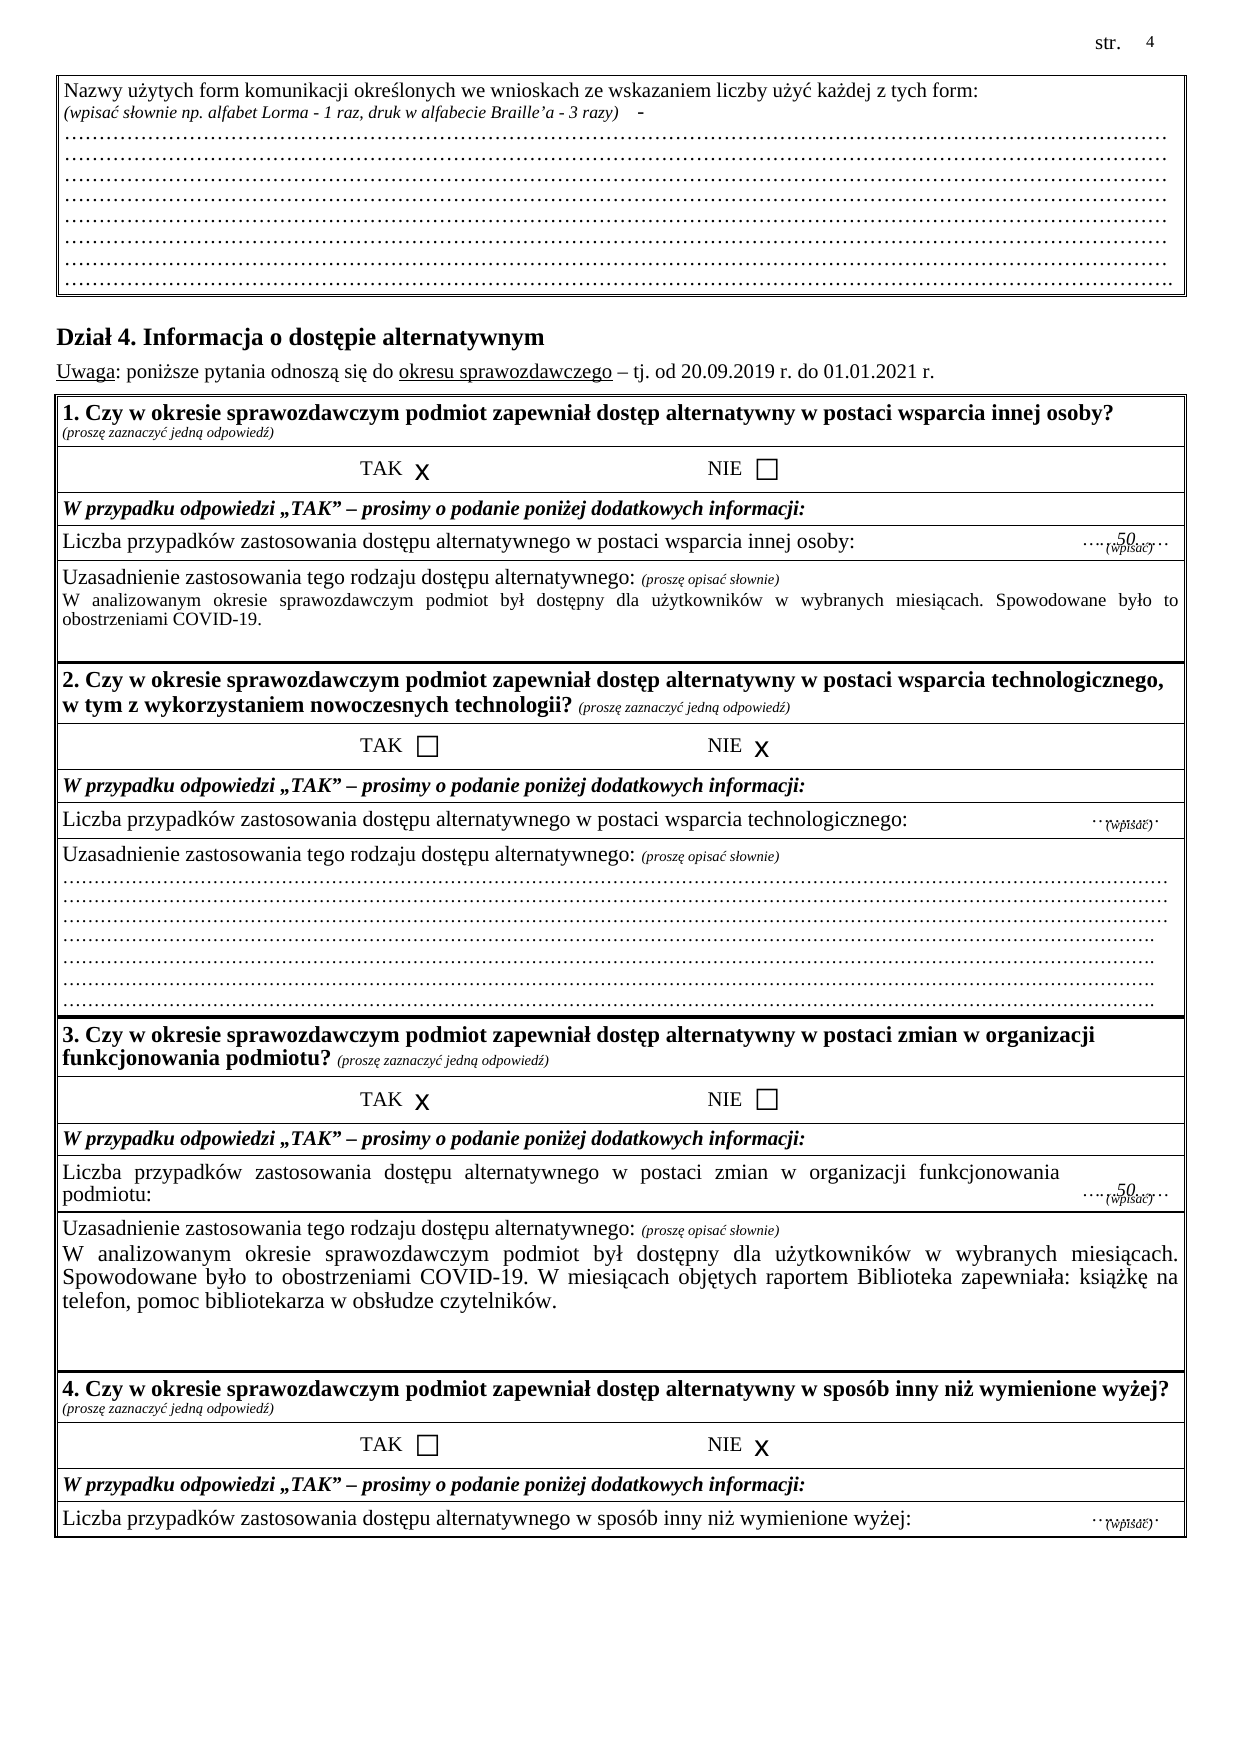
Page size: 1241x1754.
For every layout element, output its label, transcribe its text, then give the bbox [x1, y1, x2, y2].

table_cell TAK [58, 724, 408, 769]
table_cell TAK [58, 447, 408, 492]
table_cell W przypadku odpowiedzi „TAK” – prosimy o podanie poniżej dodatkowych informacji: [58, 1469, 1184, 1501]
table_cell Nazwy użytych form komunikacji określonych we wnioskach ze wskazaniem liczby użyć każdej z tych form: (wpisać słownie np. alfabet Lorma - 1 raz, druk w alfabecie Braille’a - 3 razy) -……………………………………………………………………………………………………………………………………………………………………………………………………………………………………………………………………………………………………………………………………………………………………………………………………………………………………………………………………………………………………………………………………………………………………………………………………………………………………………………………………………………………………………………………………………………………………………………………………………………………………………………………………………… …………………………………………………………………………………………………………………………………………………………………………………………………………………………………………………………………………………………. [59, 76, 1184, 294]
table_cell ☐ [409, 724, 482, 769]
table_cell TAK [58, 1077, 408, 1122]
text Uwaga: poniższe pytania odnoszą się do okresu sprawozdawczego – tj. od 20.09.2019 r. do 01.01.2021 r. [56, 359, 1165, 383]
table_cell 4. Czy w okresie sprawozdawczym podmiot zapewniał dostęp alternatywny w sposób inny niż wymienione wyżej? (proszę zaznaczyć jedną odpowiedź) [58, 1373, 1184, 1422]
table_cell Liczba przypadków zastosowania dostępu alternatywnego w postaci zmian w organizacji funkcjonowania podmiotu: [58, 1156, 1067, 1211]
table_cell NIE [482, 724, 748, 769]
table_cell ……50…… (wpisać) [1068, 526, 1184, 560]
table_cell W przypadku odpowiedzi „TAK” – prosimy o podanie poniżej dodatkowych informacji: [58, 1124, 1184, 1155]
table_cell x [748, 724, 1184, 769]
table_cell NIE [482, 1077, 748, 1122]
table_cell Uzasadnienie zastosowania tego rodzaju dostępu alternatywnego: (proszę opisać słownie) W analizowanym okresie sprawozdawczym podmiot był dostępny dla użytkowników w wybranych miesiącach. Spowodowane było to obostrzeniami COVID-19. W miesiącach objętych raportem Biblioteka zapewniała: książkę na telefon, pomoc bibliotekarza w obsłudze czytelników. [58, 1213, 1184, 1370]
table_cell NIE [482, 1423, 748, 1468]
table_cell ☐ [748, 447, 1184, 492]
text Dział 4. Informacja o dostępie alternatywnym [56, 322, 1165, 351]
table_cell ☐ [409, 1423, 482, 1468]
table_cell Liczba przypadków zastosowania dostępu alternatywnego w postaci wsparcia technologicznego: [58, 803, 1067, 837]
table_cell ………… (wpisać) [1068, 803, 1184, 837]
table_cell ☐ [748, 1077, 1184, 1122]
table_cell TAK [58, 1423, 408, 1468]
table_cell Uzasadnienie zastosowania tego rodzaju dostępu alternatywnego: (proszę opisać słownie) …………………………………………………………………………………………………………………………………………………………………………………………………………………………………………………………………………………………………………………………………………………………………………………………………………………………………………………………………………………………………………………………………………………………………………………………………………………………………………………. …………………………………………………………………………………………………………………………………………………………. …………………………………………………………………………………………………………………………………………………………. …………………………………………………………………………………………………………………………………………………………. [58, 839, 1184, 1015]
table_cell x [409, 447, 482, 492]
table_cell 2. Czy w okresie sprawozdawczym podmiot zapewniał dostęp alternatywny w postaci wsparcia technologicznego, w tym z wykorzystaniem nowoczesnych technologii? (proszę zaznaczyć jedną odpowiedź) [58, 664, 1184, 723]
table_cell ……50…… (wpisać) [1068, 1156, 1184, 1211]
table_cell x [748, 1423, 1184, 1468]
table_cell NIE [482, 447, 748, 492]
table_header 1. Czy w okresie sprawozdawczym podmiot zapewniał dostęp alternatywny w postaci wsparcia innej osoby? (proszę zaznaczyć jedną odpowiedź) [58, 397, 1184, 446]
table_cell Liczba przypadków zastosowania dostępu alternatywnego w postaci wsparcia innej osoby: [58, 526, 1067, 560]
table_cell W przypadku odpowiedzi „TAK” – prosimy o podanie poniżej dodatkowych informacji: [58, 770, 1184, 802]
table_cell W przypadku odpowiedzi „TAK” – prosimy o podanie poniżej dodatkowych informacji: [58, 493, 1184, 525]
table_cell Liczba przypadków zastosowania dostępu alternatywnego w sposób inny niż wymienione wyżej: [58, 1502, 1067, 1536]
table_cell Uzasadnienie zastosowania tego rodzaju dostępu alternatywnego: (proszę opisać słownie) W analizowanym okresie sprawozdawczym podmiot był dostępny dla użytkowników w wybranych miesiącach. Spowodowane było to obostrzeniami COVID-19. [58, 561, 1184, 661]
table_cell 3. Czy w okresie sprawozdawczym podmiot zapewniał dostęp alternatywny w postaci zmian w organizacji funkcjonowania podmiotu? (proszę zaznaczyć jedną odpowiedź) [58, 1019, 1184, 1076]
table_cell x [409, 1077, 482, 1122]
table_cell ………… (wpisać) [1068, 1502, 1184, 1536]
